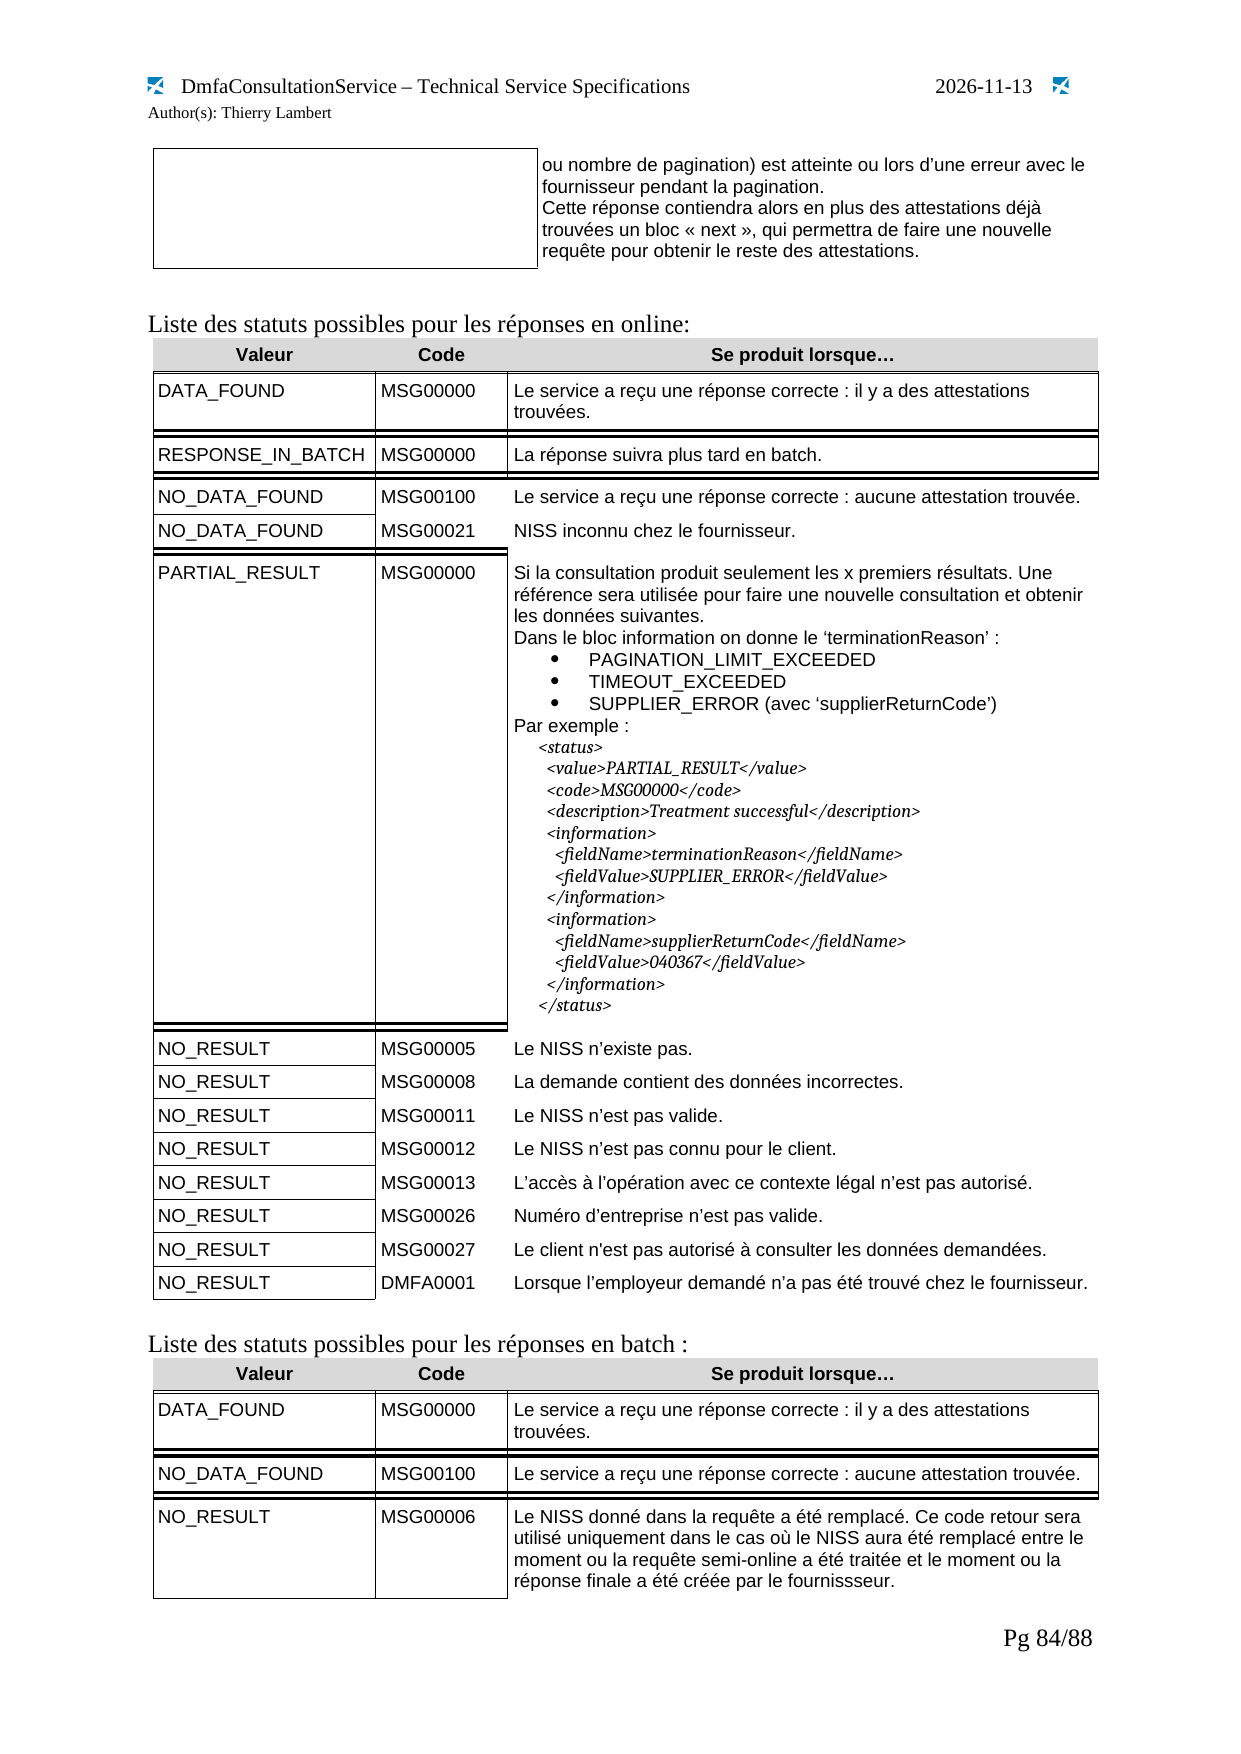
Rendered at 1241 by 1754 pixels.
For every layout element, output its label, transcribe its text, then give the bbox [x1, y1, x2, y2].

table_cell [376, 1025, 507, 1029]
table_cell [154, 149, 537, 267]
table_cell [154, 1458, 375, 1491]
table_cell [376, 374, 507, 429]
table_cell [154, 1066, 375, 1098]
text Liste des statuts possibles pour les réponses en batch : [148, 1329, 1093, 1357]
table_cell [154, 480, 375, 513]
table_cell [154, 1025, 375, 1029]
picture [147, 83, 164, 94]
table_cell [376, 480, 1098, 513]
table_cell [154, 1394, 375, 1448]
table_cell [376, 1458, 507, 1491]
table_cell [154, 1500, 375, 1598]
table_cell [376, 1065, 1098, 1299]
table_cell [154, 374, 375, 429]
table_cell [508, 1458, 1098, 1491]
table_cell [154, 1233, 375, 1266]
text Liste des statuts possibles pour les réponses en online: [148, 309, 1093, 338]
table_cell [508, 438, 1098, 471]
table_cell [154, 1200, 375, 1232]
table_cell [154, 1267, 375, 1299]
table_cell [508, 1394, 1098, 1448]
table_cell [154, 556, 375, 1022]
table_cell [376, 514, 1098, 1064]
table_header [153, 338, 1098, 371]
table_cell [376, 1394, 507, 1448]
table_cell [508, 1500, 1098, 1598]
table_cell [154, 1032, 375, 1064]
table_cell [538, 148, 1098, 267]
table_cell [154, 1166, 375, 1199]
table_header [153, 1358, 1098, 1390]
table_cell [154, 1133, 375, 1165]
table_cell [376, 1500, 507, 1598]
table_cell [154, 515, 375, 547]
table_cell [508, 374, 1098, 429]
picture [1053, 81, 1069, 94]
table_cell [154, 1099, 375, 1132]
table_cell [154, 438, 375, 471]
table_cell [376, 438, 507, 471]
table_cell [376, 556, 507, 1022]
